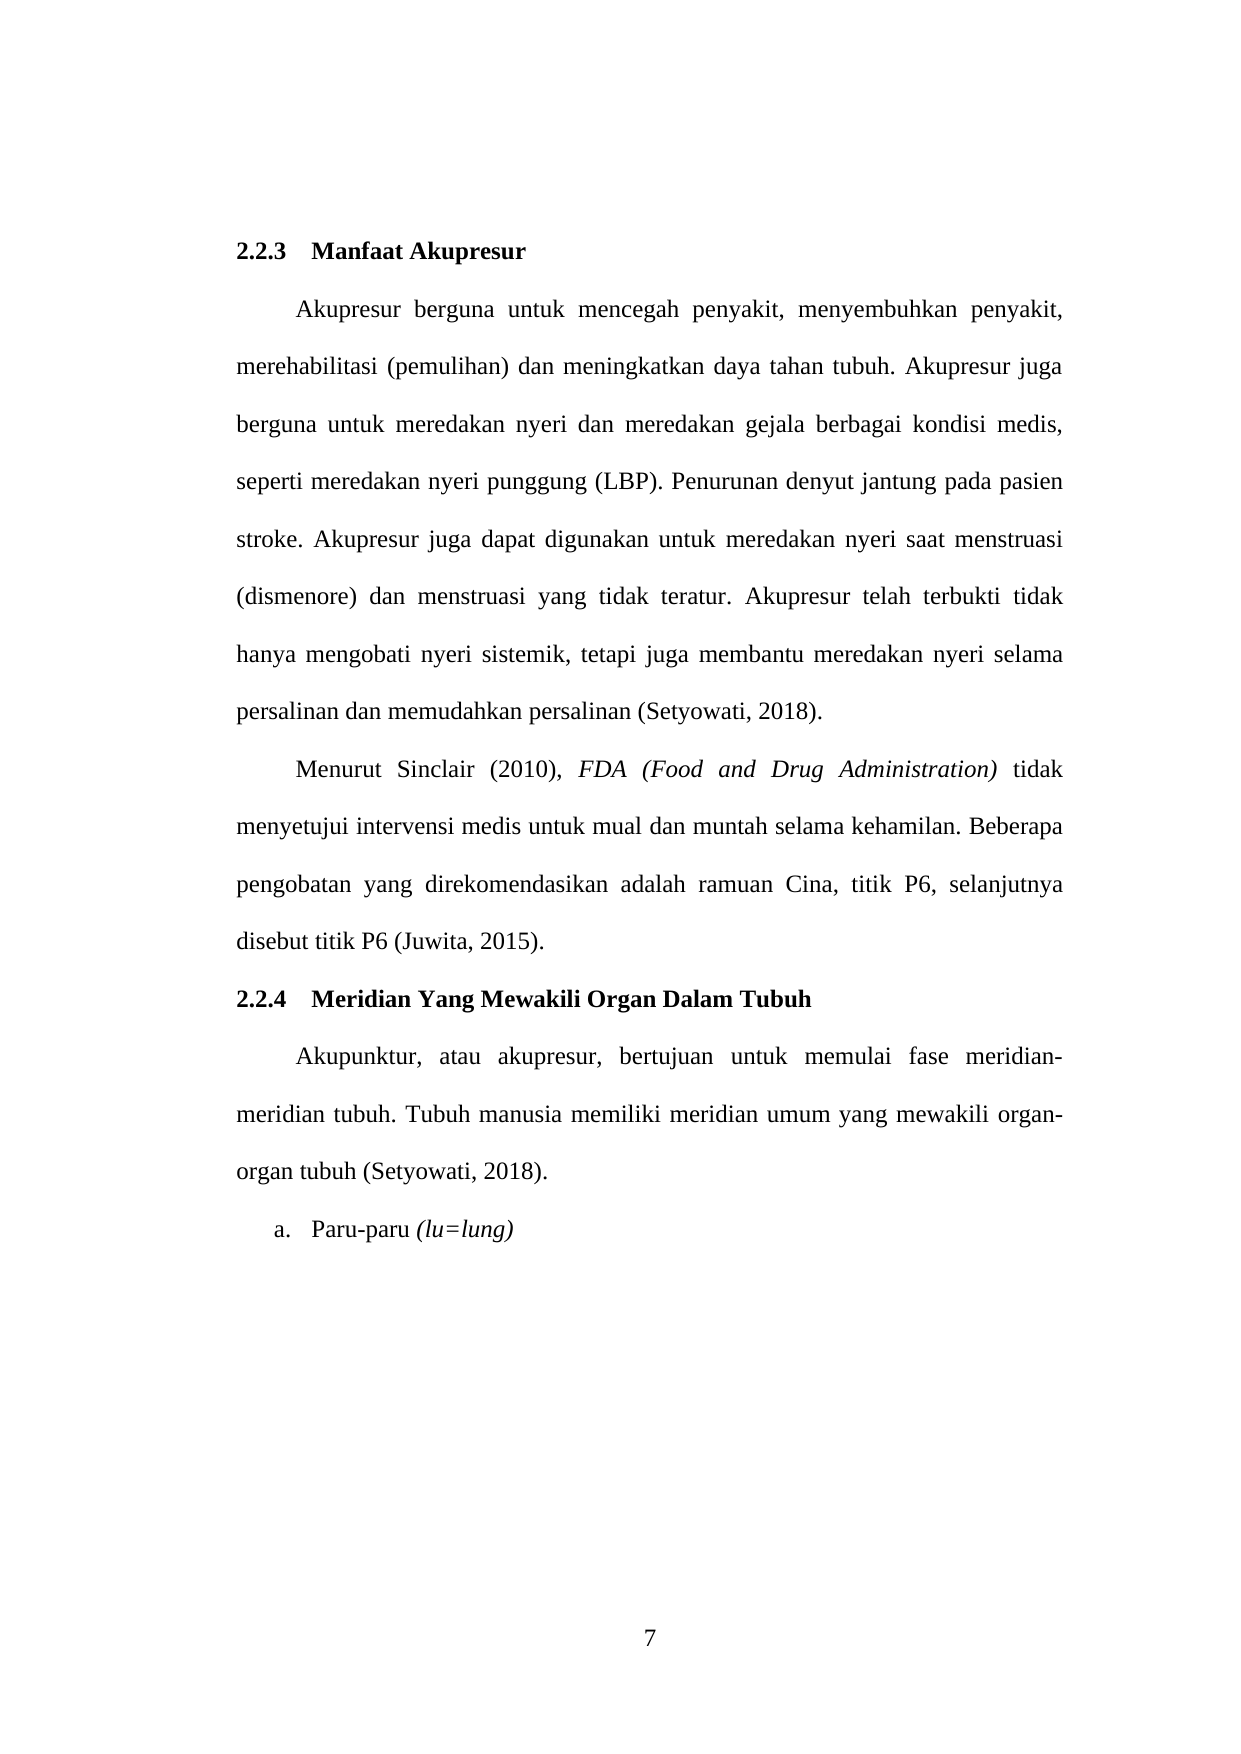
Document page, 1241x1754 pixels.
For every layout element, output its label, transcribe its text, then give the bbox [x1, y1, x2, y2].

list Paru-paru (lu=lung) [274, 1214, 1063, 1242]
subtitle Meridian Yang Mewakili Organ Dalam Tubuh [236, 984, 1063, 1012]
list Akupresur berguna untuk mencegah penyakit, menyembuhkan penyakit, merehabilitasi (pemulihan) dan meningkatkan daya tahan tubuh. Akupresur juga berguna untuk meredakan nyeri dan meredakan gejala berbagai kondisi medis, seperti meredakan nyeri punggung (LBP). Penurunan denyut jantung pada pasien stroke. Akupresur juga dapat digunakan untuk meredakan nyeri saat menstruasi (dismenore) dan menstruasi yang tidak teratur. Akupresur telah terbukti tidak hanya mengobati nyeri sistemik, tetapi juga membantu meredakan nyeri selama persalinan dan memudahkan persalinan. [236, 294, 1063, 725]
subtitle Manfaat Akupresur [236, 236, 1063, 265]
list Akupunktur, atau akupresur, bertujuan untuk memulai fase meridian-meridian tubuh. Tubuh manusia memiliki meridian umum yang mewakili organ-organ tubuh (Setyowati, 2018). [236, 1041, 1063, 1185]
list Menurut Sinclair (2010), FDA (Food and Drug Administration) tidak menyetujui intervensi medis untuk mual dan muntah selama kehamilan. Beberapa pengobatan yang direkomendasikan adalah ramuan Cina, titik P6, selanjutnya disebut titik P6 (Juwita, 2015). [236, 754, 1063, 955]
